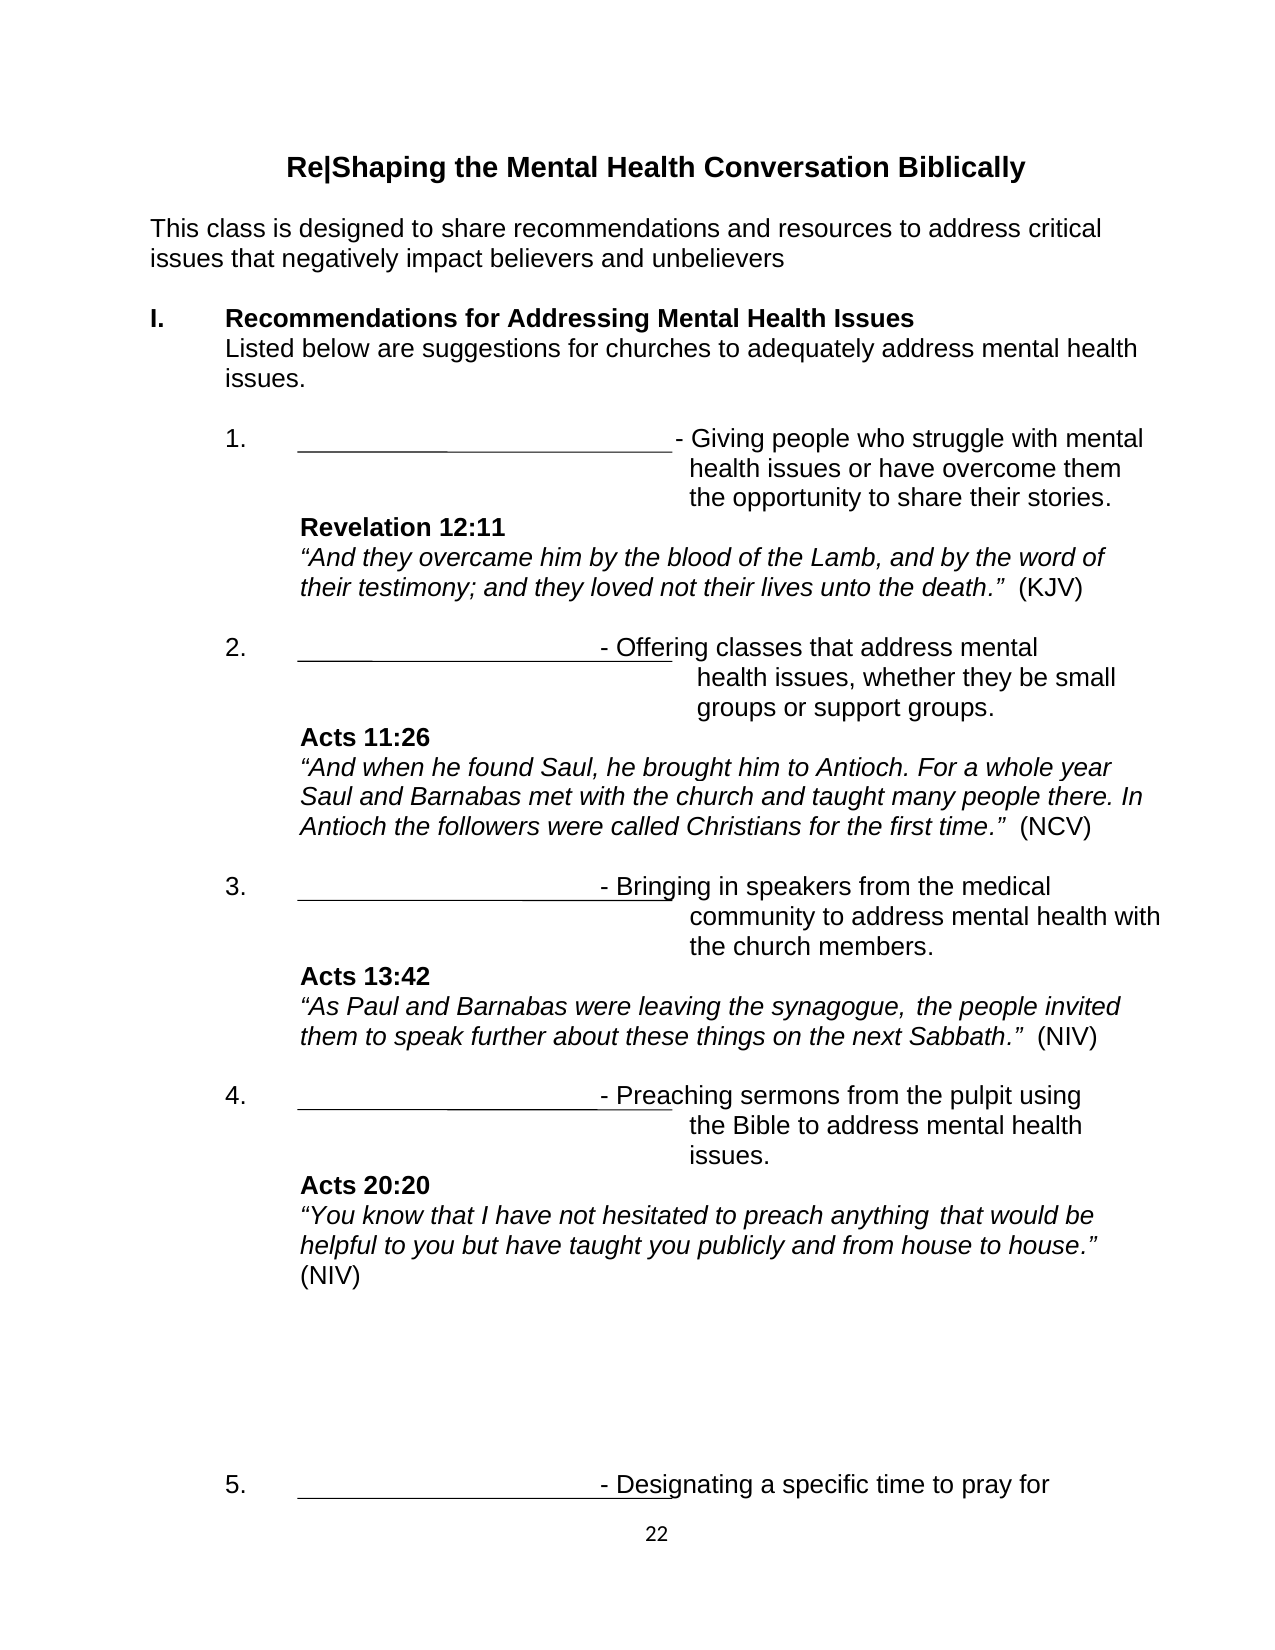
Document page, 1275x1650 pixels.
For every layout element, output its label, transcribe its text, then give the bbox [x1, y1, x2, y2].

text This class is designed to share recommendations and resources to address critical issues that negatively impact believers and unbelievers [150, 213, 1162, 273]
text health issues, whether they be small [300, 662, 1162, 692]
text community to address mental health with [600, 901, 1162, 931]
text “You know that I have not hesitated to preach anything that would be helpful to you but have taught you publicly and from house to house.” (NIV) [300, 1200, 1162, 1290]
text the Bible to address mental health issues. [689, 1110, 1162, 1170]
text Acts 20:20 [300, 1170, 1162, 1200]
text groups or support groups. [675, 692, 1162, 722]
text health issues or have overcome them the opportunity to share their stories. [689, 453, 1162, 512]
list - Bringing in speakers from the medical [225, 871, 1162, 901]
list - Designating a specific time to pray for [225, 1469, 1162, 1499]
list - Offering classes that address mental [225, 632, 1162, 662]
text Revelation 12:11 [300, 512, 1162, 542]
text Listed below are suggestions for churches to adequately address mental health issues. [225, 333, 1162, 393]
text Acts 13:42 [300, 961, 1162, 991]
text Re|Shaping the Mental Health Conversation Biblically [150, 150, 1162, 183]
text the church members. [600, 931, 1162, 961]
text Acts 11:26 [300, 722, 1162, 752]
list - Preaching sermons from the pulpit using [225, 1080, 1162, 1110]
text “And they overcame him by the blood of the Lamb, and by the word of their testimony; and they loved not their lives unto the death.” (KJV) [988, 542, 1162, 602]
text “And when he found Saul, he brought him to Antioch. For a whole year Saul and Barnabas met with the church and taught many people there. In Antioch the followers were called Christians for the first time.” (NCV) [989, 752, 1162, 841]
text I. Recommendations for Addressing Mental Health Issues [150, 303, 1162, 333]
list - Giving people who struggle with mental [225, 423, 1162, 453]
text “As Paul and Barnabas were leaving the synagogue, the people invited them to speak further about these things on the next Sabbath.” (NIV) [1006, 991, 1162, 1051]
